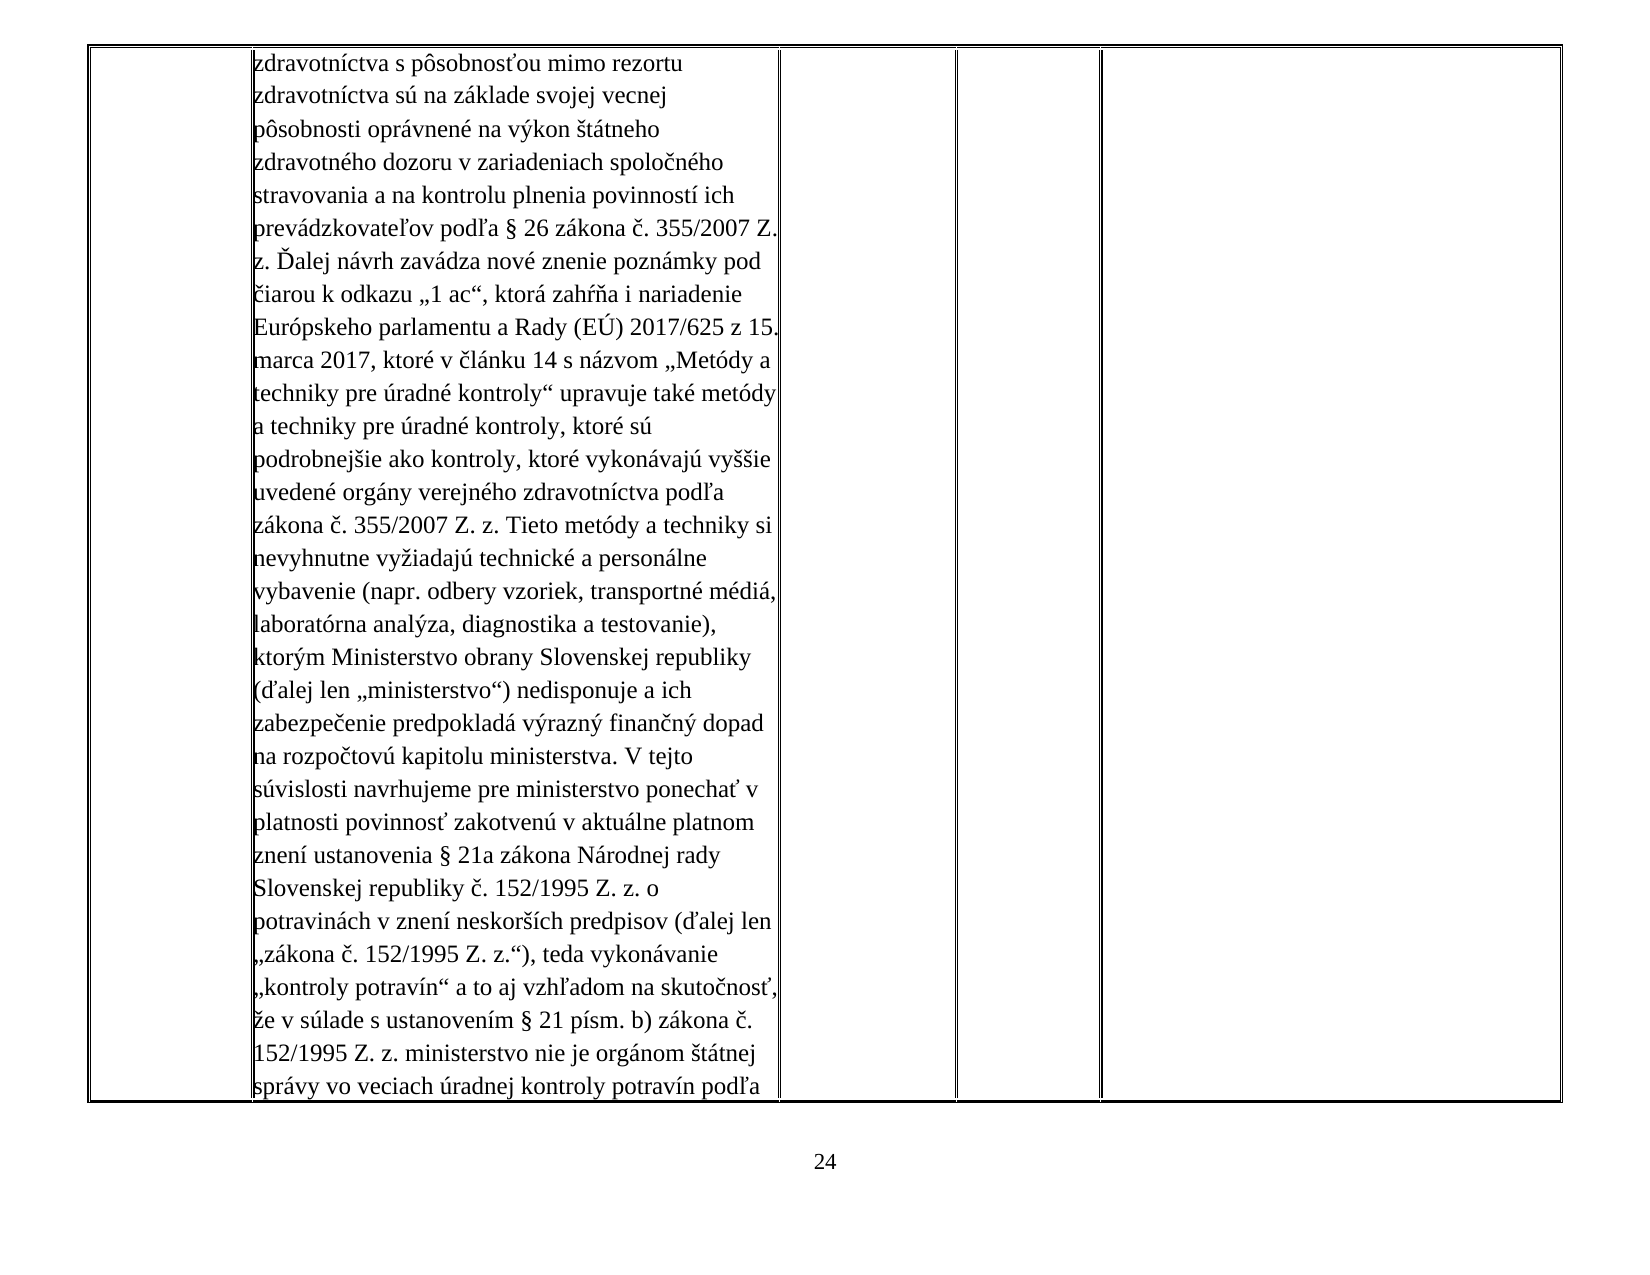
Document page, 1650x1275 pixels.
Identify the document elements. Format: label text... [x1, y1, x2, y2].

table_cell Z [780, 48, 957, 1100]
table_cell A [957, 46, 1101, 1100]
table_cell MOSR [91, 46, 253, 1100]
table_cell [253, 48, 779, 1100]
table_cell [1101, 48, 1560, 1100]
